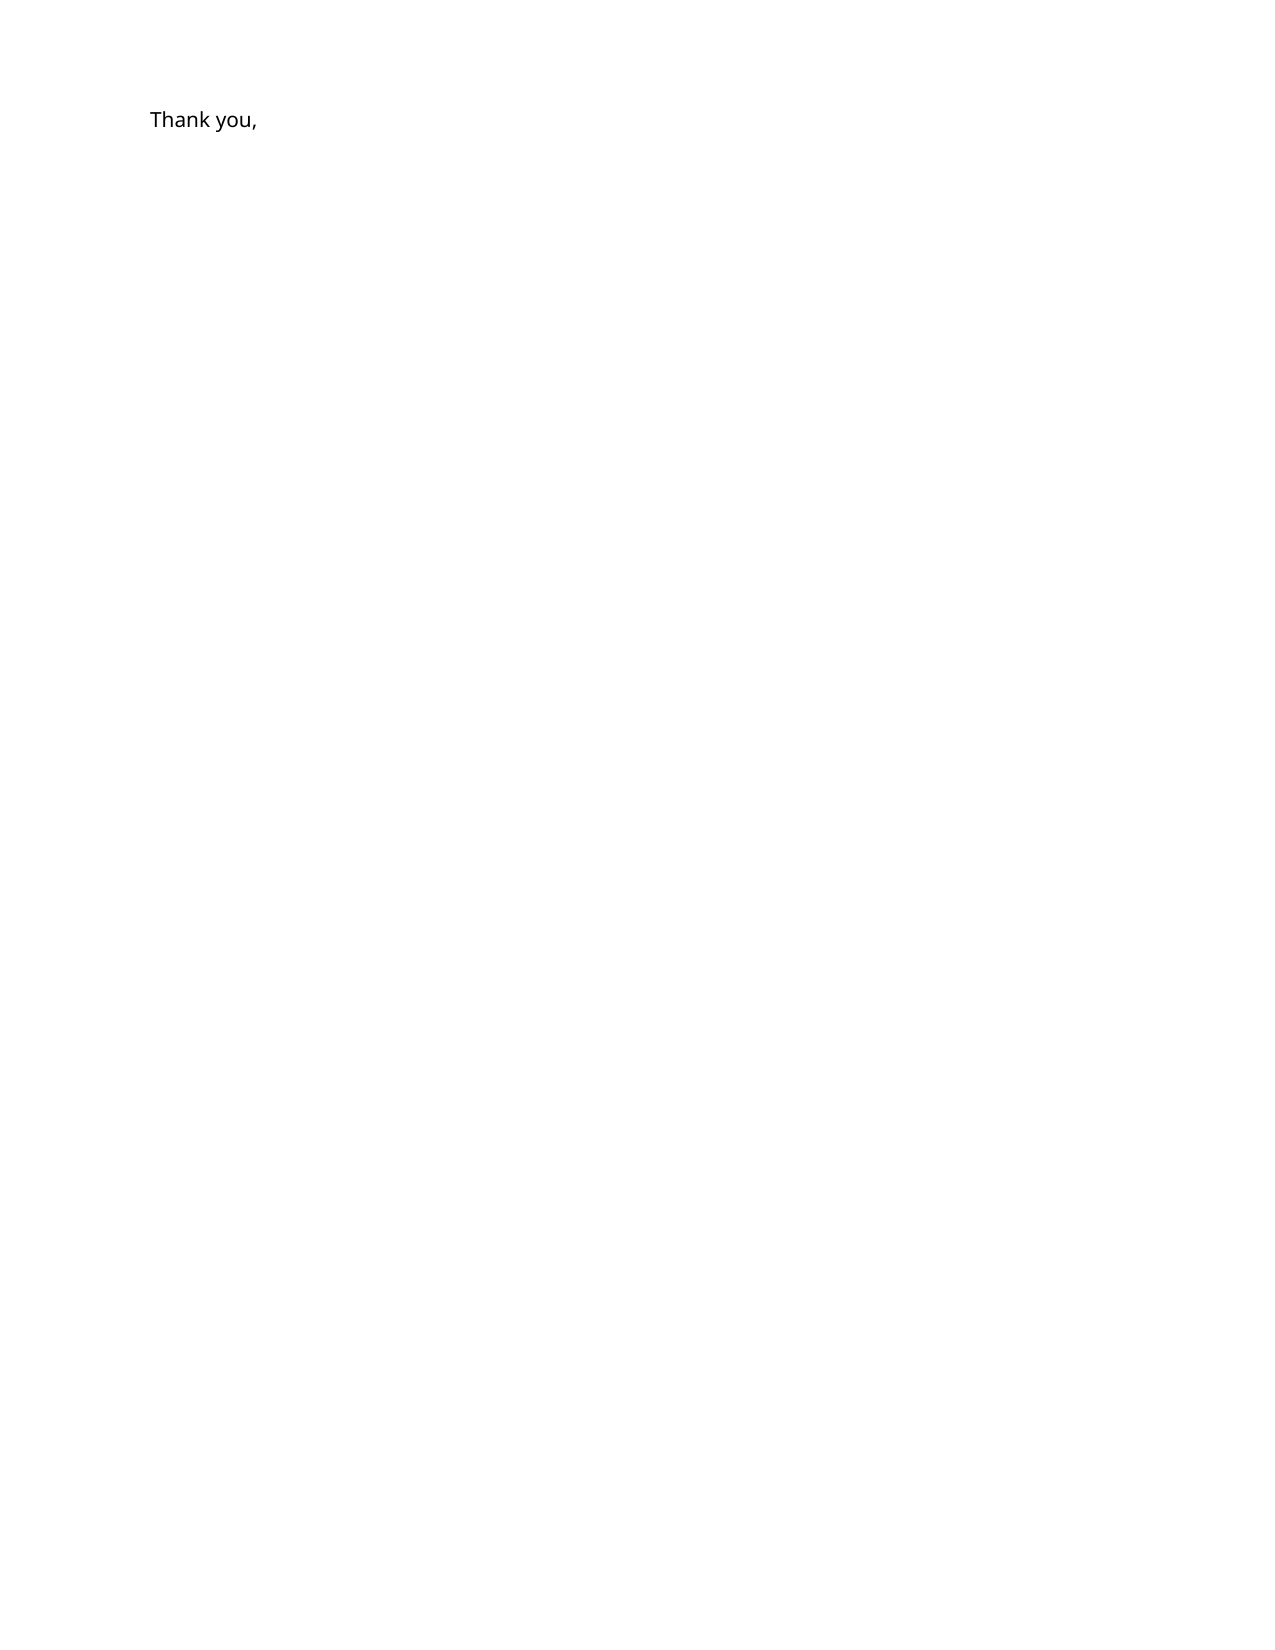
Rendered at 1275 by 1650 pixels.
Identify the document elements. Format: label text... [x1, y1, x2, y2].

text Thank you, [150, 105, 1143, 133]
